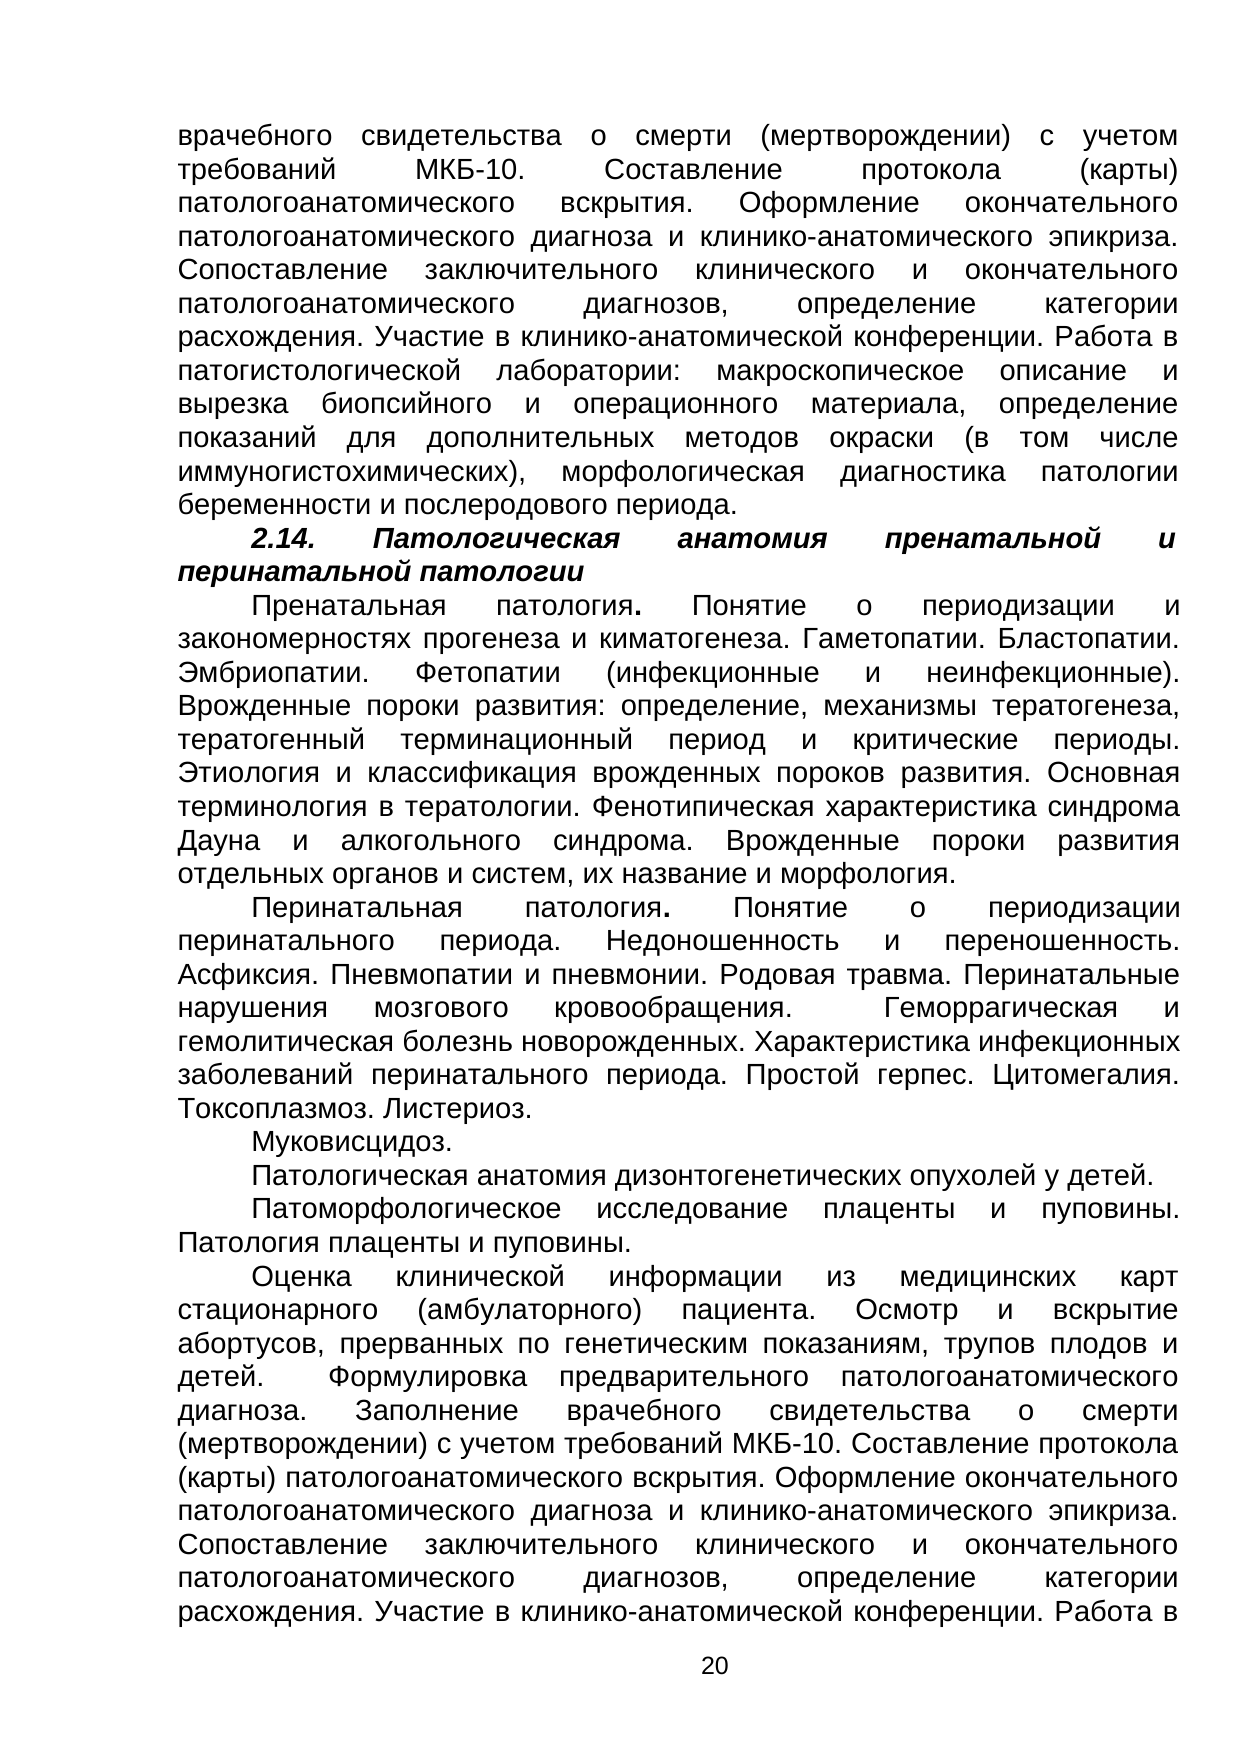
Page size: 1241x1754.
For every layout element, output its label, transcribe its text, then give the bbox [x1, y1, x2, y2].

text Патологическая анатомия дизонтогенетических опухолей у детей. [177, 1158, 1181, 1191]
text Перинатальная патология. Понятие о периодизации перинатального периода. Недоношенность и переношенность. Асфиксия. Пневмопатии и пневмонии. Родовая травма. Перинатальные нарушения мозгового кровообращения. Геморрагическая и гемолитическая болезнь новорожденных. Характеристика инфекционных заболеваний перинатального периода. Простой герпес. Цитомегалия. Токсоплазмоз. Листериоз. [177, 889, 1181, 1124]
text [177, 118, 1179, 521]
text Пренатальная патология. Понятие о периодизации и закономерностях прогенеза и киматогенеза. Гаметопатии. Бластопатии. Эмбриопатии. Фетопатии (инфекционные и неинфекционные). Врожденные пороки развития: определение, механизмы тератогенеза, тератогенный терминационный период и критические периоды. Этиология и классификация врожденных пороков развития. Основная терминология в тератологии. Фенотипическая характеристика синдрома Дауна и алкогольного синдрома. Врожденные пороки развития отдельных органов и систем, их название и морфология. [177, 588, 1181, 889]
text Муковисцидоз. [177, 1124, 1181, 1158]
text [177, 1258, 1179, 1627]
text 2.14. Патологическая анатомия пренатальной и перинатальной патологии [177, 521, 1179, 588]
text Патоморфологическое исследование плаценты и пуповины. Патология плаценты и пуповины. [177, 1191, 1181, 1258]
